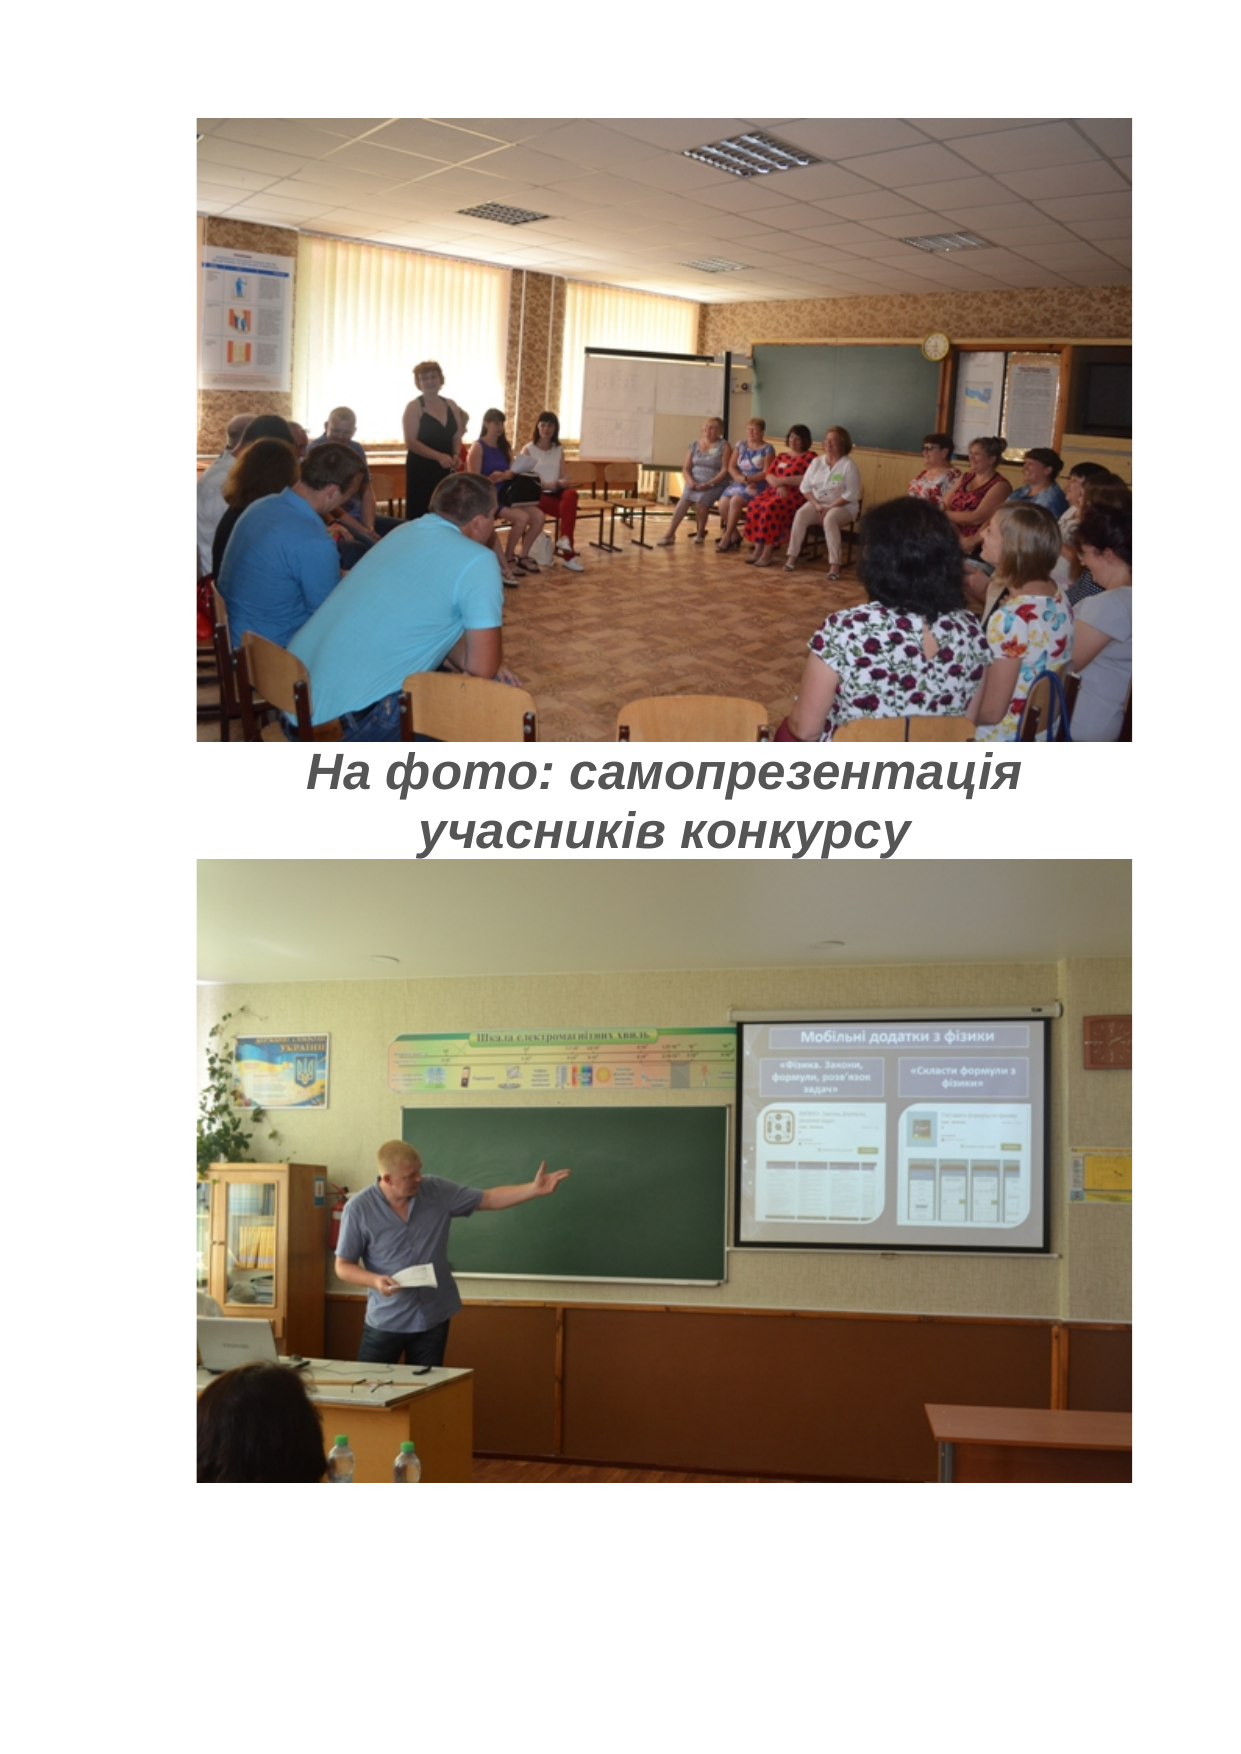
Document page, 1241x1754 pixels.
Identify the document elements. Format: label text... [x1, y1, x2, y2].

picture [196, 859, 1133, 1483]
picture [196, 118, 1133, 742]
text На фото: самопрезентація учасників конкурсу [177, 742, 1152, 859]
